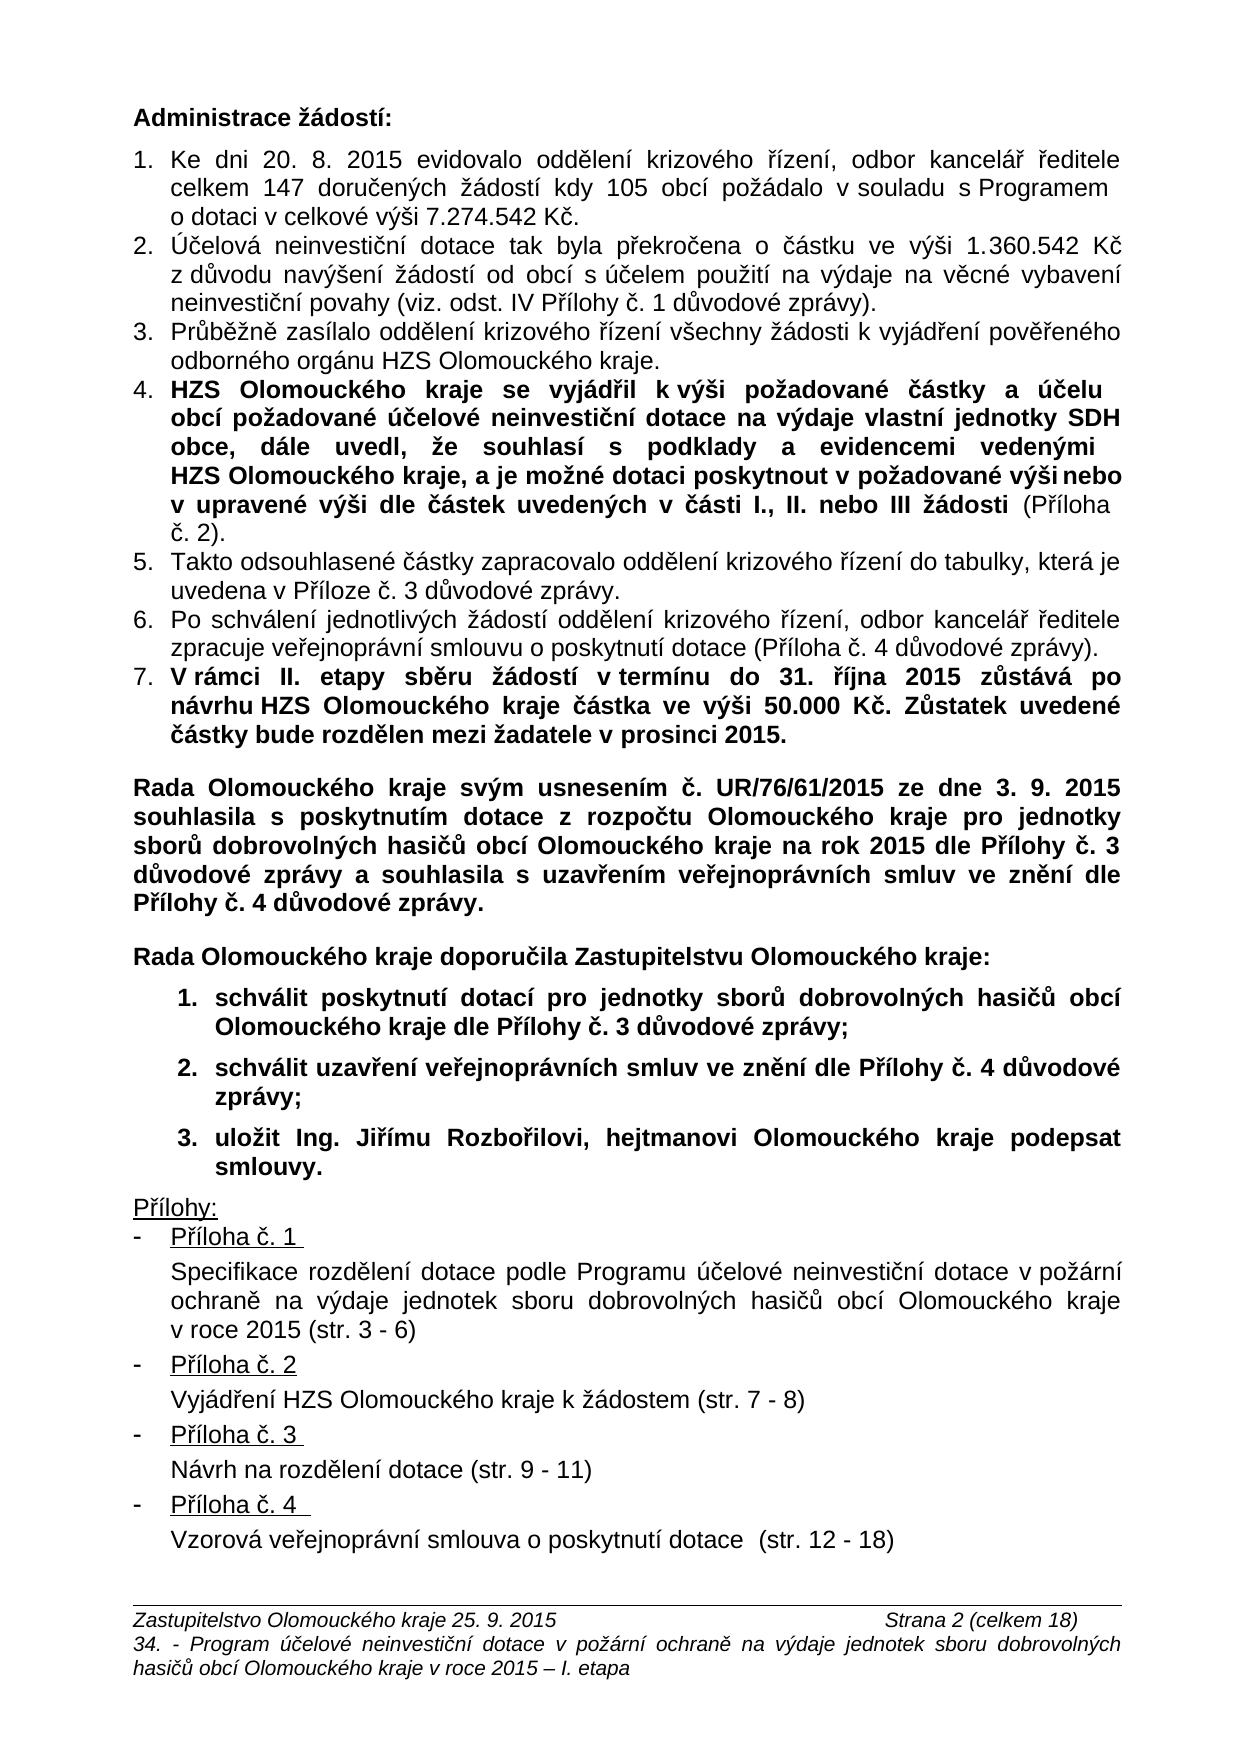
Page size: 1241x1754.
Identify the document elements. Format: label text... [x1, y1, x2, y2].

list Průběžně zasílalo oddělení krizového řízení všechny žádosti k vyjádření pověřeného odborného orgánu HZS Olomouckého kraje. [133, 317, 1122, 375]
list schválit poskytnutí dotací pro jednotky sborů dobrovolných hasičů obcí Olomouckého kraje dle Přílohy č. 3 důvodové zprávy; [177, 983, 1122, 1041]
list Příloha č. 3 [133, 1420, 1122, 1449]
list Po schválení jednotlivých žádostí oddělení krizového řízení, odbor kancelář ředitele zpracuje veřejnoprávní smlouvu o poskytnutí dotace (Příloha č. 4 důvodové zprávy). [133, 605, 1122, 662]
list Specifikace rozdělení dotace podle Programu účelové neinvestiční dotace v požární ochraně na výdaje jednotek sboru dobrovolných hasičů obcí Olomouckého kraje v roce 2015 (str. 3 - 6) [170, 1257, 1122, 1343]
list Vyjádření HZS Olomouckého kraje k žádostem (str. 7 - 8) [170, 1385, 1122, 1414]
list Příloha č. 4 [133, 1490, 1122, 1519]
text Rada Olomouckého kraje svým usnesením č. UR/76/61/2015 ze dne 3. 9. 2015 souhlasila s poskytnutím dotace z rozpočtu Olomouckého kraje pro jednotky sborů dobrovolných hasičů obcí Olomouckého kraje na rok 2015 dle Přílohy č. 3 důvodové zprávy a souhlasila s uzavřením veřejnoprávních smluv ve znění dle Přílohy č. 4 důvodové zprávy. [133, 773, 1122, 917]
text Administrace žádostí: [133, 103, 1122, 132]
list uložit Ing. Jiřímu Rozbořilovi, hejtmanovi Olomouckého kraje podepsat smlouvy. [177, 1123, 1122, 1181]
list Takto odsouhlasené částky zapracovalo oddělení krizového řízení do tabulky, která je uvedena v Příloze č. 3 důvodové zprávy. [133, 547, 1122, 605]
list HZS Olomouckého kraje se vyjádřil k výši požadované částky a účelu obcí požadované účelové neinvestiční dotace na výdaje vlastní jednotky SDH obce, dále uvedl, že souhlasí s podklady a evidencemi vedenými HZS Olomouckého kraje, a je možné dotaci poskytnout v požadované výši nebo v upravené výši dle částek uvedených v části I., II. nebo III žádosti (Příloha č. 2). [133, 375, 1122, 547]
list V rámci II. etapy sběru žádostí v termínu do 31. října 2015 zůstává po návrhu HZS Olomouckého kraje částka ve výši 50.000 Kč. Zůstatek uvedené částky bude rozdělen mezi žadatele v prosinci 2015. [133, 662, 1122, 748]
list Příloha č. 2 [133, 1350, 1122, 1379]
list schválit uzavření veřejnoprávních smluv ve znění dle Přílohy č. 4 důvodové zprávy; [177, 1053, 1122, 1111]
list Vzorová veřejnoprávní smlouva o poskytnutí dotace (str. 12 - 18) [133, 1525, 1122, 1554]
list Účelová neinvestiční dotace tak byla překročena o částku ve výši 1.360.542 Kč z důvodu navýšení žádostí od obcí s účelem použití na výdaje na věcné vybavení neinvestiční povahy (viz. odst. IV Přílohy č. 1 důvodové zprávy). [133, 231, 1122, 317]
list Ke dni 20. 8. 2015 evidovalo oddělení krizového řízení, odbor kancelář ředitele celkem 147 doručených žádostí kdy 105 obcí požádalo v souladu s Programem o dotaci v celkové výši 7.274.542 Kč. [133, 145, 1122, 231]
text Rada Olomouckého kraje doporučila Zastupitelstvu Olomouckého kraje: [133, 942, 1122, 971]
list Příloha č. 1 [133, 1222, 1122, 1251]
list Návrh na rozdělení dotace (str. 9 - 11) [170, 1455, 1122, 1484]
list Přílohy: [133, 1193, 1122, 1222]
